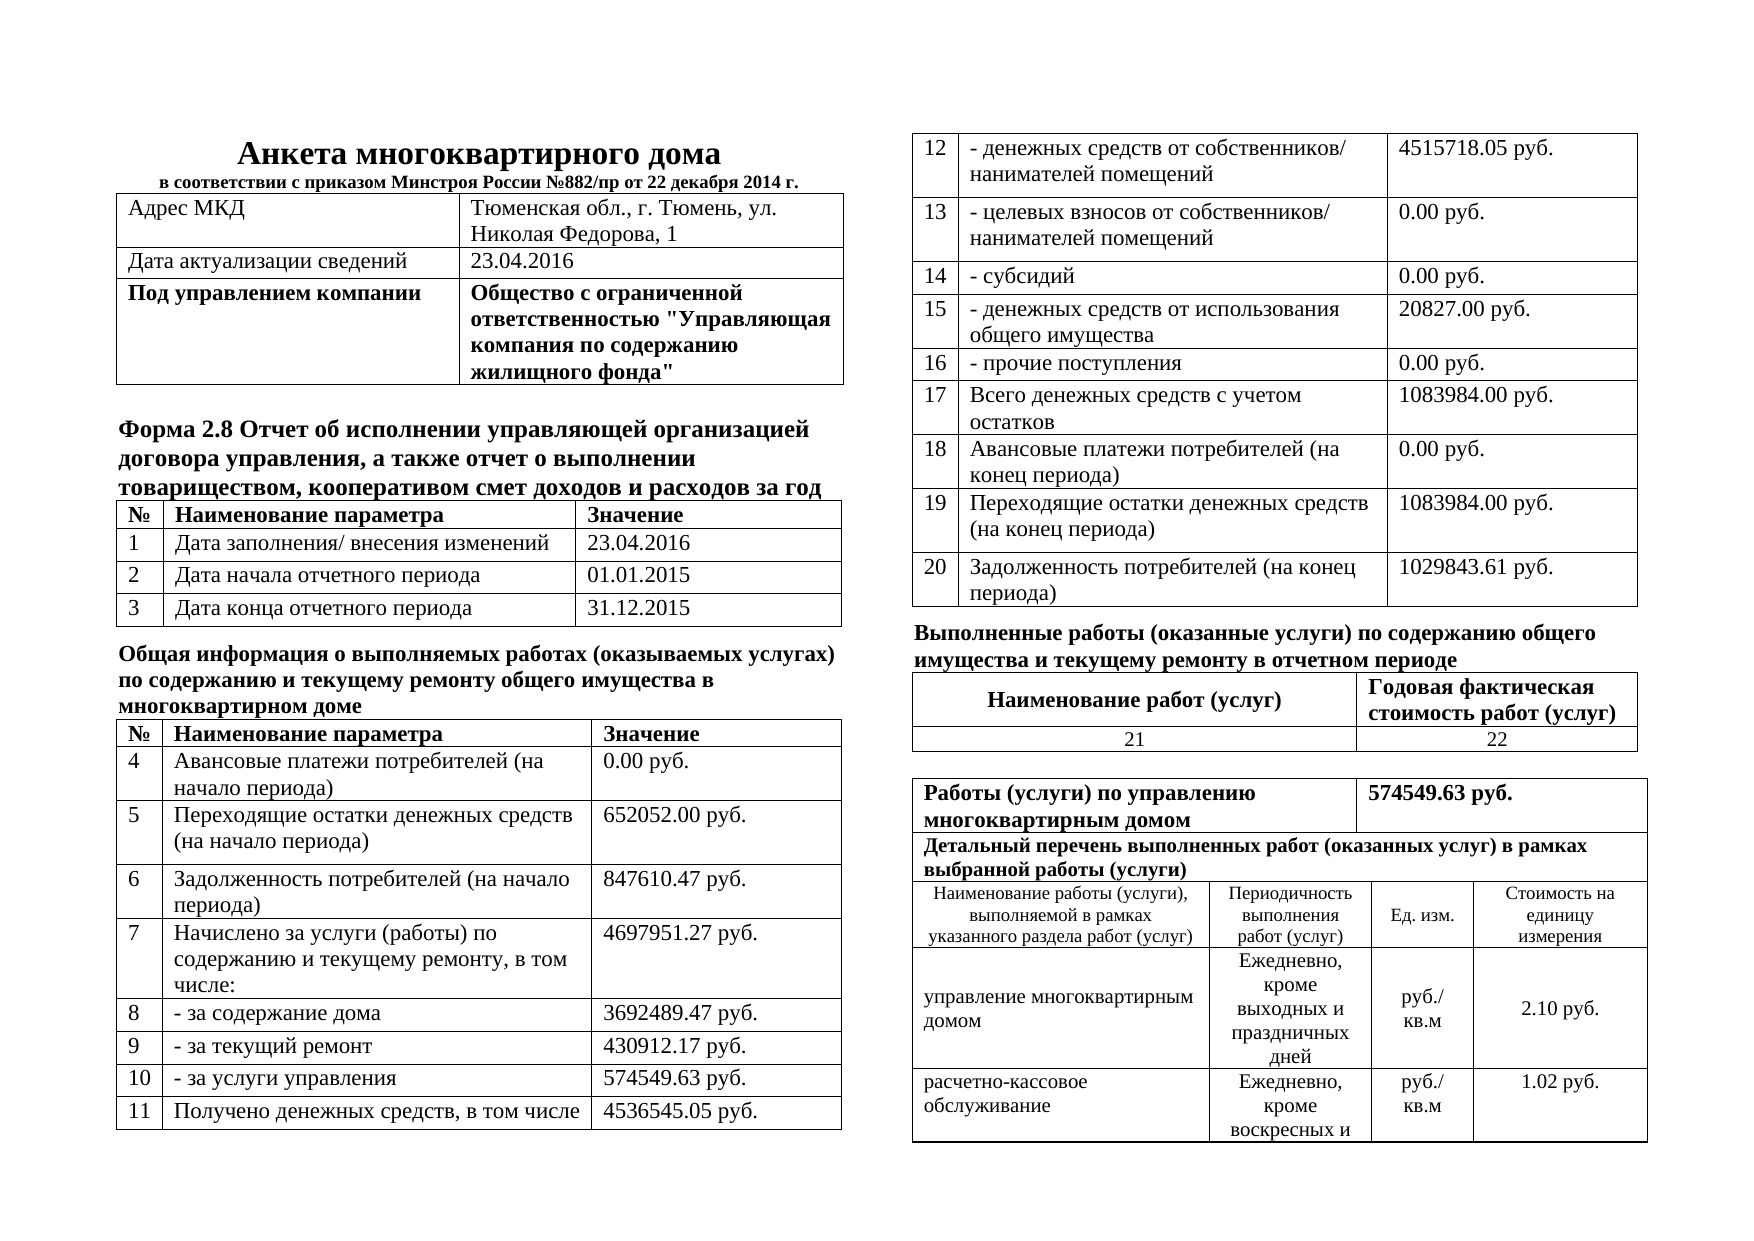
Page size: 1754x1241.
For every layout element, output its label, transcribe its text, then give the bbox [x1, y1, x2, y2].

table_cell 11 [117, 1097, 162, 1129]
table_header Наименование работ (услуг) [913, 673, 1356, 726]
text Анкета многоквартирного дома в соответствии с приказом Минстроя России №882/пр от 22 декабря 2014 г. [118, 133, 840, 193]
table_cell Получено денежных средств, в том числе [163, 1097, 591, 1129]
table_cell 1029843.61 руб. [1388, 553, 1637, 606]
table_cell 0.00 руб. [1388, 349, 1637, 380]
table_cell 15 [913, 295, 958, 348]
table_cell 4 [117, 747, 162, 800]
table_header Значение [592, 720, 841, 746]
table_cell 847610.47 руб. [592, 865, 841, 918]
table_cell Переходящие остатки денежных средств (на начало периода) [163, 801, 591, 864]
table_cell Всего денежных средств с учетом остатков [959, 381, 1387, 434]
table_header Значение [576, 501, 841, 528]
table_cell - целевых взносов от собственников/ нанимателей помещений [959, 198, 1387, 261]
table_cell 17 [913, 381, 958, 434]
table_cell управление многоквартирным домом [913, 948, 1209, 1068]
table_cell 0.00 руб. [1388, 435, 1637, 488]
table_cell 2.10 руб. [1474, 948, 1647, 1068]
table_header 574549.63 руб. [1357, 779, 1647, 832]
table_cell Ед. изм. [1372, 882, 1473, 947]
table_cell - денежных средств от собственников/ нанимателей помещений [959, 134, 1387, 197]
table_cell 652052.00 руб. [592, 801, 841, 864]
table_cell 01.01.2015 [576, 562, 841, 593]
text Форма 2.8 Отчет об исполнении управляющей организацией договора управления, а также отчет о выполнении товариществом, кооперативом смет доходов и расходов за год [118, 414, 840, 500]
table_cell 4515718.05 руб. [1388, 134, 1637, 197]
table_cell 0.00 руб. [592, 747, 841, 800]
table_cell - денежных средств от использования общего имущества [959, 295, 1387, 348]
table_cell 9 [117, 1032, 162, 1063]
table_cell 19 [913, 489, 958, 552]
table_cell Дата конца отчетного периода [164, 594, 575, 626]
table_cell 16 [913, 349, 958, 380]
table_cell 3692489.47 руб. [592, 999, 841, 1031]
table_header Годовая фактическая стоимость работ (услуг) [1357, 673, 1637, 726]
text Выполненные работы (оказанные услуги) по содержанию общего имущества и текущему ремонту в отчетном периоде [914, 619, 1636, 672]
table_cell - субсидий [959, 262, 1387, 294]
table_cell Детальный перечень выполненных работ (оказанных услуг) в рамках выбранной работы (услуги) [913, 833, 1647, 881]
table_header Наименование параметра [164, 501, 575, 528]
table_cell Дата начала отчетного периода [164, 562, 575, 593]
table_cell 2 [117, 562, 163, 593]
table_cell 1 [117, 529, 163, 561]
table_cell 4697951.27 руб. [592, 919, 841, 998]
table_cell - за текущий ремонт [163, 1032, 591, 1063]
table_cell Наименование работы (услуги), выполняемой в рамках указанного раздела работ (услуг) [913, 882, 1209, 947]
table_cell Задолженность потребителей (на начало периода) [163, 865, 591, 918]
table_cell Задолженность потребителей (на конец периода) [959, 553, 1387, 606]
table_cell Стоимость на единицу измерения [1474, 882, 1647, 947]
table_cell 20 [913, 553, 958, 606]
table_cell 1083984.00 руб. [1388, 381, 1637, 434]
table_cell Начислено за услуги (работы) по содержанию и текущему ремонту, в том числе: [163, 919, 591, 998]
table_cell 1083984.00 руб. [1388, 489, 1637, 552]
table_cell Периодичность выполнения работ (услуг) [1210, 882, 1371, 947]
table_cell Под управлением компании [117, 279, 459, 384]
table_cell Общество с ограниченной ответственностью "Управляющая компания по содержанию жилищного фонда" [460, 279, 843, 384]
table_cell 0.00 руб. [1388, 262, 1637, 294]
table_cell руб./кв.м [1372, 1069, 1473, 1141]
table_cell - прочие поступления [959, 349, 1387, 380]
table_cell Дата актуализации сведений [117, 248, 459, 278]
text Общая информация о выполняемых работах (оказываемых услугах) по содержанию и текущему ремонту общего имущества в многоквартирном доме [118, 640, 840, 719]
table_cell - за содержание дома [163, 999, 591, 1031]
table_cell 3 [117, 594, 163, 626]
table_cell 7 [117, 919, 162, 998]
table_cell расчетно-кассовое обслуживание [913, 1069, 1209, 1141]
table_cell 574549.63 руб. [592, 1065, 841, 1096]
table_cell Авансовые платежи потребителей (на начало периода) [163, 747, 591, 800]
table_cell Авансовые платежи потребителей (на конец периода) [959, 435, 1387, 488]
table_cell Переходящие остатки денежных средств (на конец периода) [959, 489, 1387, 552]
table_cell 18 [913, 435, 958, 488]
table_cell 6 [117, 865, 162, 918]
table_cell 31.12.2015 [576, 594, 841, 626]
table_cell 22 [1357, 727, 1637, 751]
table_cell 10 [117, 1065, 162, 1096]
table_header Наименование параметра [163, 720, 591, 746]
table_header № [117, 501, 163, 528]
table_cell Дата заполнения/ внесения изменений [164, 529, 575, 561]
table_cell 13 [913, 198, 958, 261]
table_cell 12 [913, 134, 958, 197]
table_cell 1.02 руб. [1474, 1069, 1647, 1141]
table_cell Ежедневно, кроме воскресных и праздничных дней [1210, 1069, 1371, 1141]
table_cell 23.04.2016 [460, 248, 843, 278]
table_cell 8 [117, 999, 162, 1031]
table_header Тюменская обл., г. Тюмень, ул. Николая Федорова, 1 [460, 194, 843, 247]
table_cell Ежедневно, кроме выходных и праздничных дней [1210, 948, 1371, 1068]
table_header № [117, 720, 162, 746]
table_cell руб./кв.м [1372, 948, 1473, 1068]
table_cell 0.00 руб. [1388, 198, 1637, 261]
table_cell 4536545.05 руб. [592, 1097, 841, 1129]
table_header Работы (услуги) по управлению многоквартирным домом [913, 779, 1356, 832]
table_cell 430912.17 руб. [592, 1032, 841, 1063]
table_cell - за услуги управления [163, 1065, 591, 1096]
table_cell 23.04.2016 [576, 529, 841, 561]
table_cell 21 [913, 727, 1356, 751]
table_cell 20827.00 руб. [1388, 295, 1637, 348]
table_header Адрес МКД [117, 194, 459, 247]
table_cell 14 [913, 262, 958, 294]
table_cell 5 [117, 801, 162, 864]
